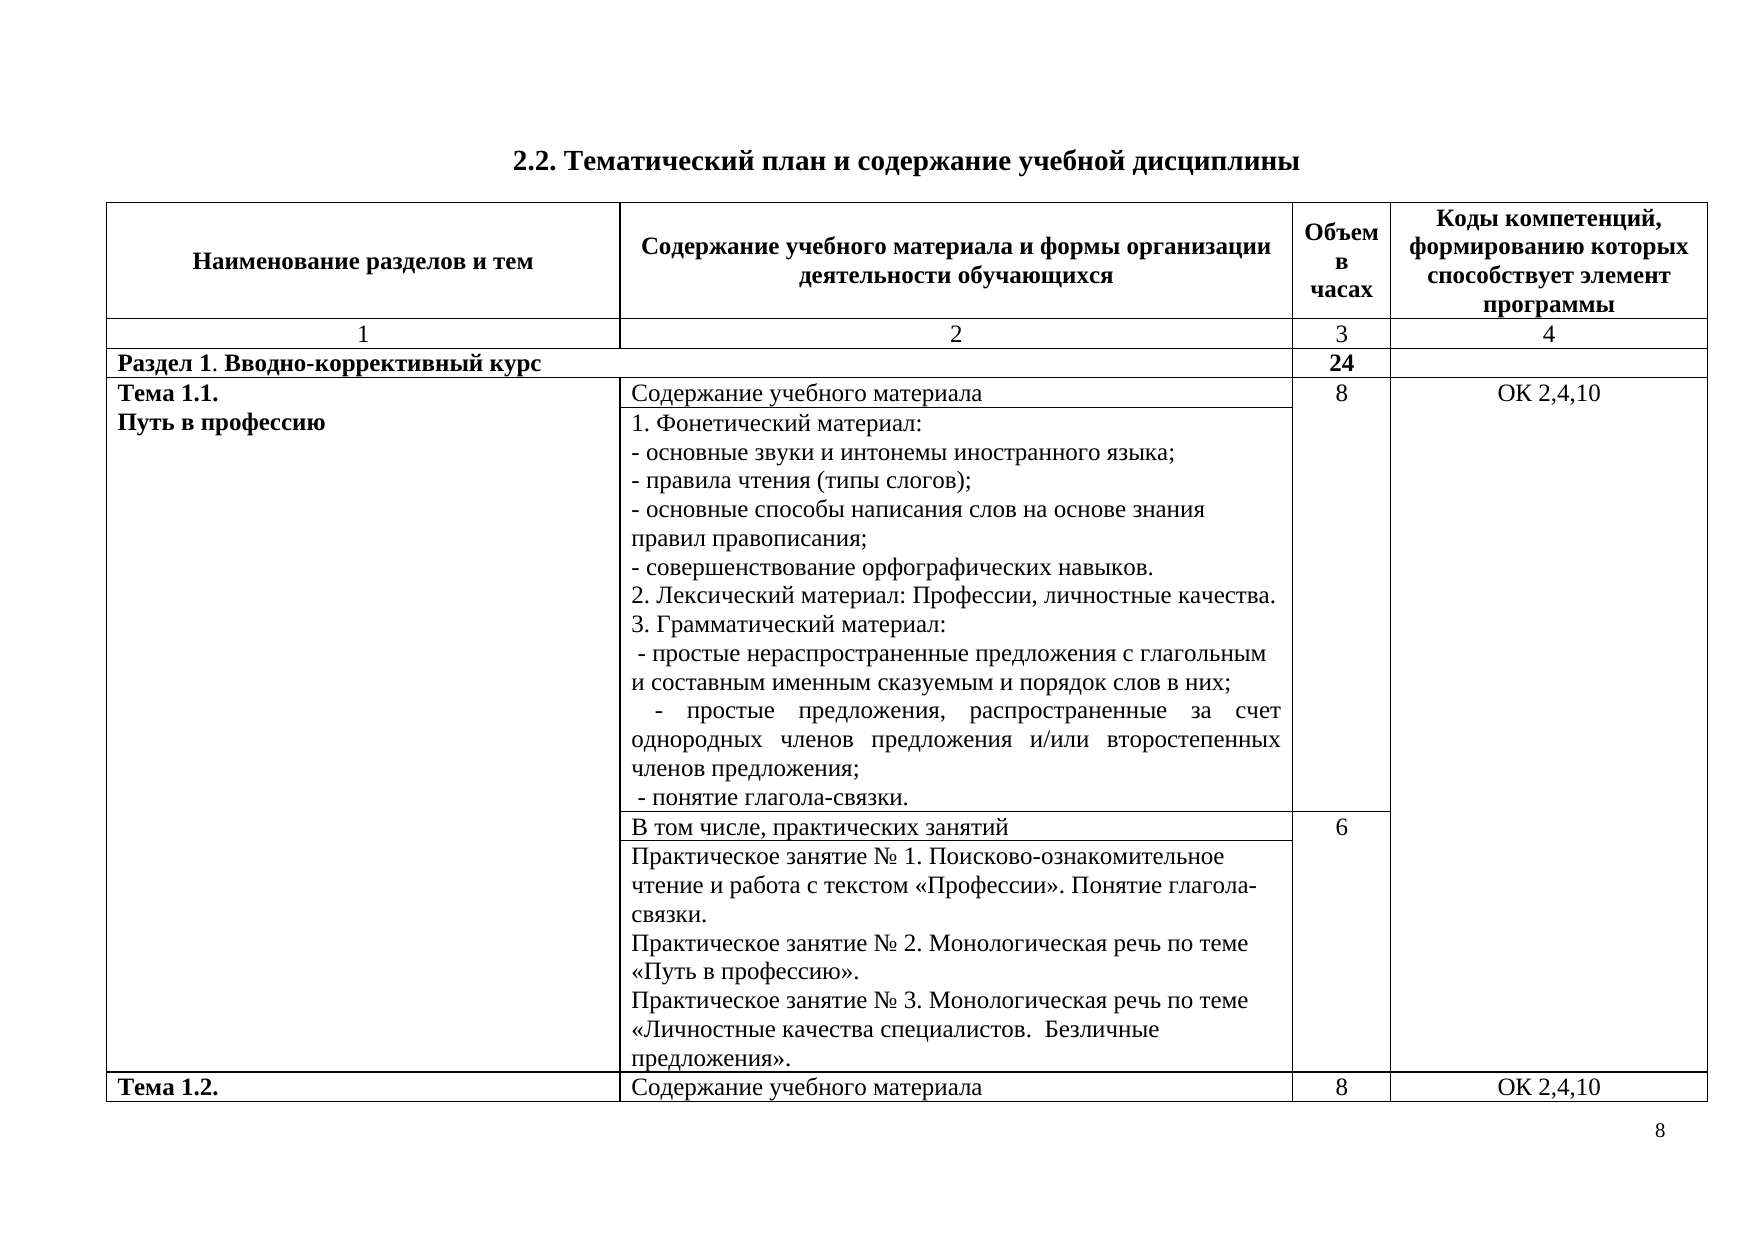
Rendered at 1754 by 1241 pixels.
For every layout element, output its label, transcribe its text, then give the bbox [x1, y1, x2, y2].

table_cell ОК 2,4,10 [1391, 1073, 1707, 1101]
table_cell Практическое занятие № 1. Поисково-ознакомительное чтение и работа с текстом «Профессии». Понятие глагола-связки. Практическое занятие № 2. Монологическая речь по теме «Путь в профессию». Практическое занятие № 3. Монологическая речь по теме «Личностные качества специалистов. Безличные предложения». [621, 841, 1292, 1071]
table_header Содержание учебного материала и формы организации деятельности обучающихся [621, 203, 1292, 318]
table_cell 1. Фонетический материал: - основные звуки и интонемы иностранного языка; - правила чтения (типы слогов); - основные способы написания слов на основе знания правил правописания; - совершенствование орфографических навыков. 2. Лексический материал: Профессии, личностные качества. 3. Грамматический материал: - простые нераспространенные предложения с глагольным и составным именным сказуемым и порядок слов в них; - простые предложения, распространенные за счет однородных членов предложения и/или второстепенных членов предложения; - понятие глагола-связки. [621, 408, 1292, 811]
table_cell 8 [1293, 1073, 1390, 1101]
table_cell Раздел 1. Вводно-коррективный курс [107, 349, 1292, 377]
table_cell Содержание учебного материала [621, 1073, 1292, 1101]
table_header Наименование разделов и тем [107, 203, 619, 318]
table_cell 8 [1293, 378, 1390, 811]
table_cell 3 [1293, 319, 1390, 347]
table_cell Тема 1.1. Путь в профессию [107, 378, 619, 1071]
table_cell 24 [1293, 349, 1390, 377]
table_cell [107, 1073, 619, 1101]
table_cell Содержание учебного материала [621, 378, 1292, 407]
table_cell [1391, 349, 1707, 377]
table_header Объем в часах [1293, 203, 1390, 318]
table_cell В том числе, практических занятий [621, 812, 1292, 840]
table_cell 1 [107, 319, 619, 347]
table_header Коды компетенций, формированию которых способствует элемент программы [1391, 203, 1707, 318]
table_cell 2 [621, 319, 1292, 347]
subtitle 2.2. Тематический план и содержание учебной дисциплины [148, 143, 1665, 177]
table_cell ОК 2,4,10 [1391, 378, 1707, 1071]
table_cell 6 [1293, 812, 1390, 1071]
table_cell 4 [1391, 319, 1707, 347]
